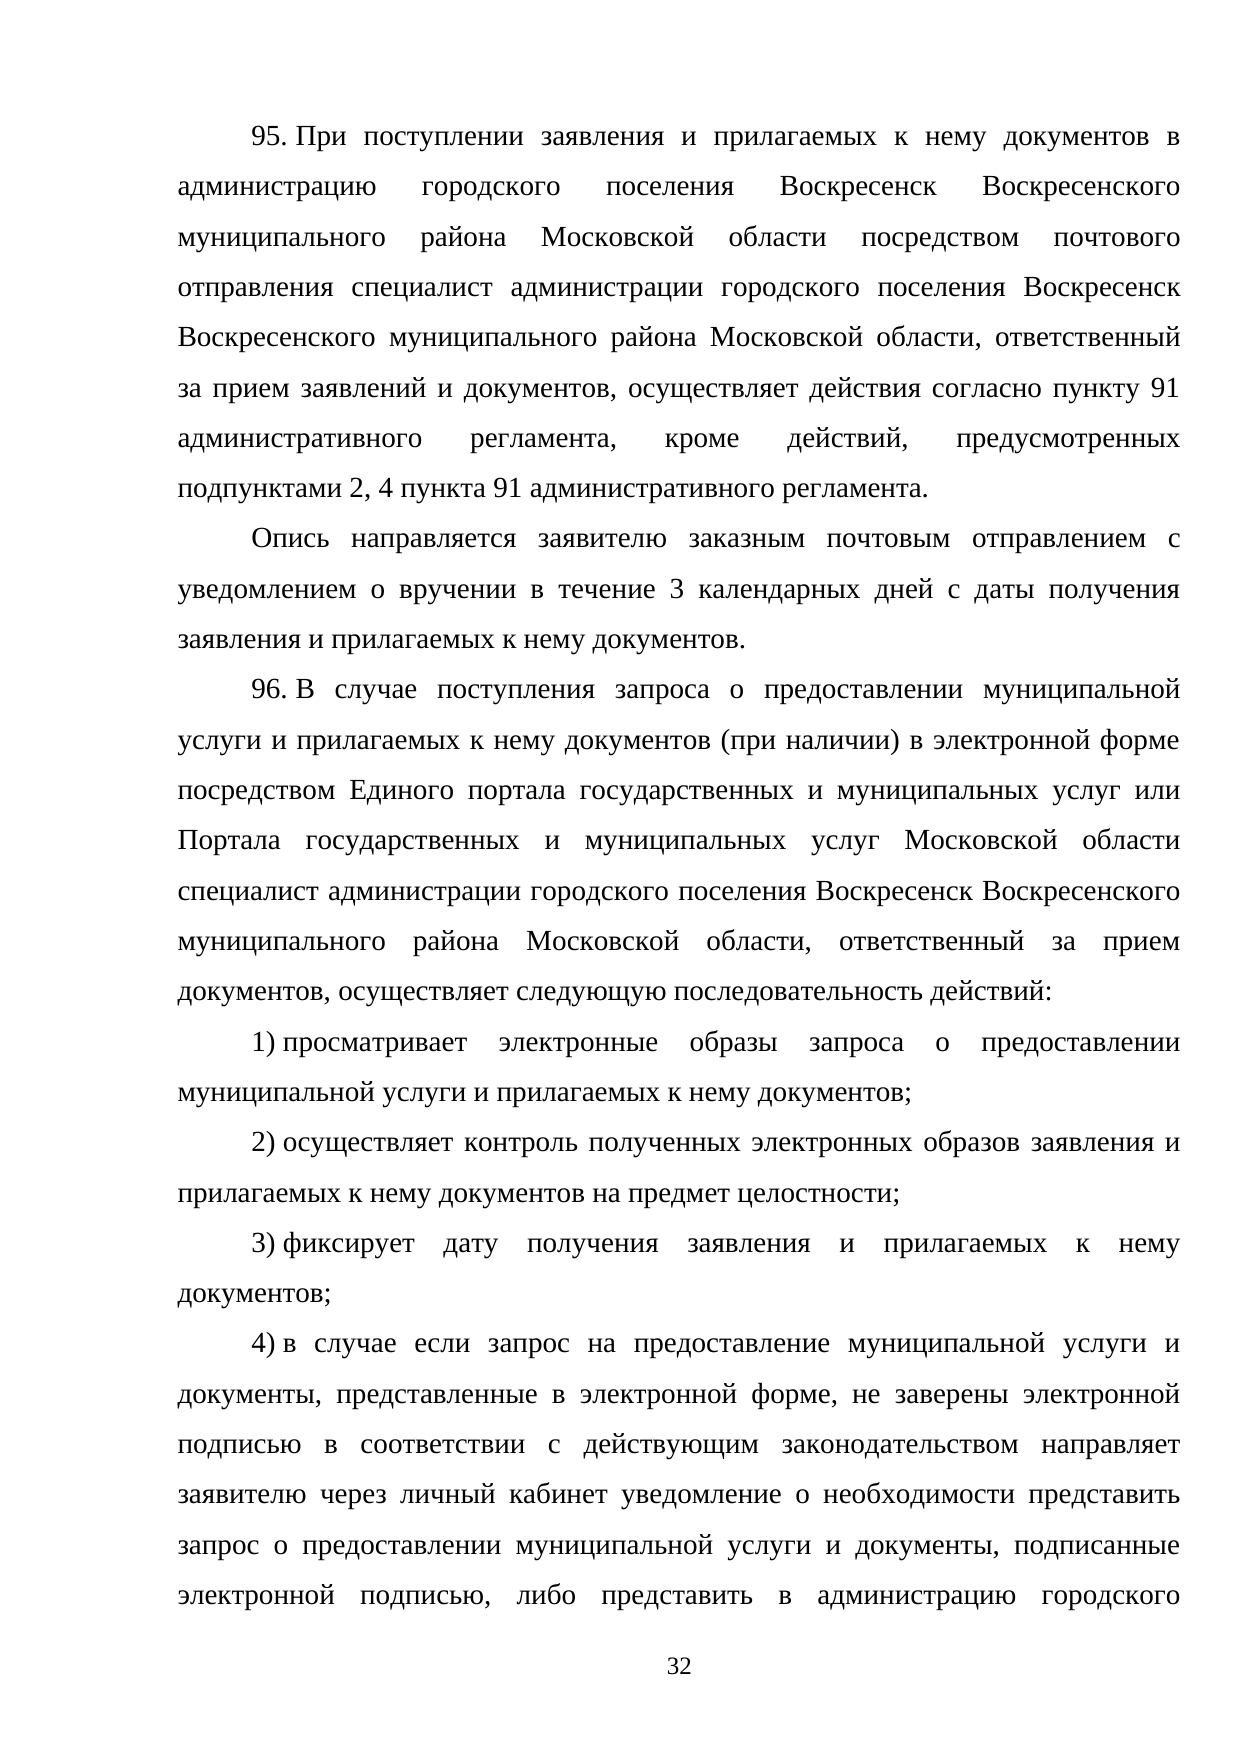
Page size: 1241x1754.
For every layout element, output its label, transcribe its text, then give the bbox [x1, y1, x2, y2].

list При поступлении заявления и прилагаемых к нему документов в администрацию городского поселения Воскресенск Воскресенского муниципального района Московской области посредством почтового отправления специалист администрации городского поселения Воскресенск Воскресенского муниципального района Московской области, ответственный за прием заявлений и документов, осуществляет действия согласно пункту 91 административного регламента, кроме действий, предусмотренных подпунктами 2, 4 пункта 91 административного регламента. [177, 118, 1181, 504]
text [177, 1326, 1181, 1611]
list В случае поступления запроса о предоставлении муниципальной услуги и прилагаемых к нему документов (при наличии) в электронной форме посредством Единого портала государственных и муниципальных услуг или Портала государственных и муниципальных услуг Московской области специалист администрации городского поселения Воскресенск Воскресенского муниципального района Московской области, ответственный за прием документов, осуществляет следующую последовательность действий: [177, 672, 1181, 1007]
text Опись направляется заявителю заказным почтовым отправлением с уведомлением о вручении в течение 3 календарных дней с даты получения заявления и прилагаемых к нему документов. [177, 521, 1181, 655]
text 3) фиксирует дату получения заявления и прилагаемых к нему документов; [177, 1225, 1181, 1309]
text 2) осуществляет контроль полученных электронных образов заявления и прилагаемых к нему документов на предмет целостности; [177, 1124, 1181, 1208]
text 1) просматривает электронные образы запроса о предоставлении муниципальной услуги и прилагаемых к нему документов; [177, 1024, 1181, 1108]
